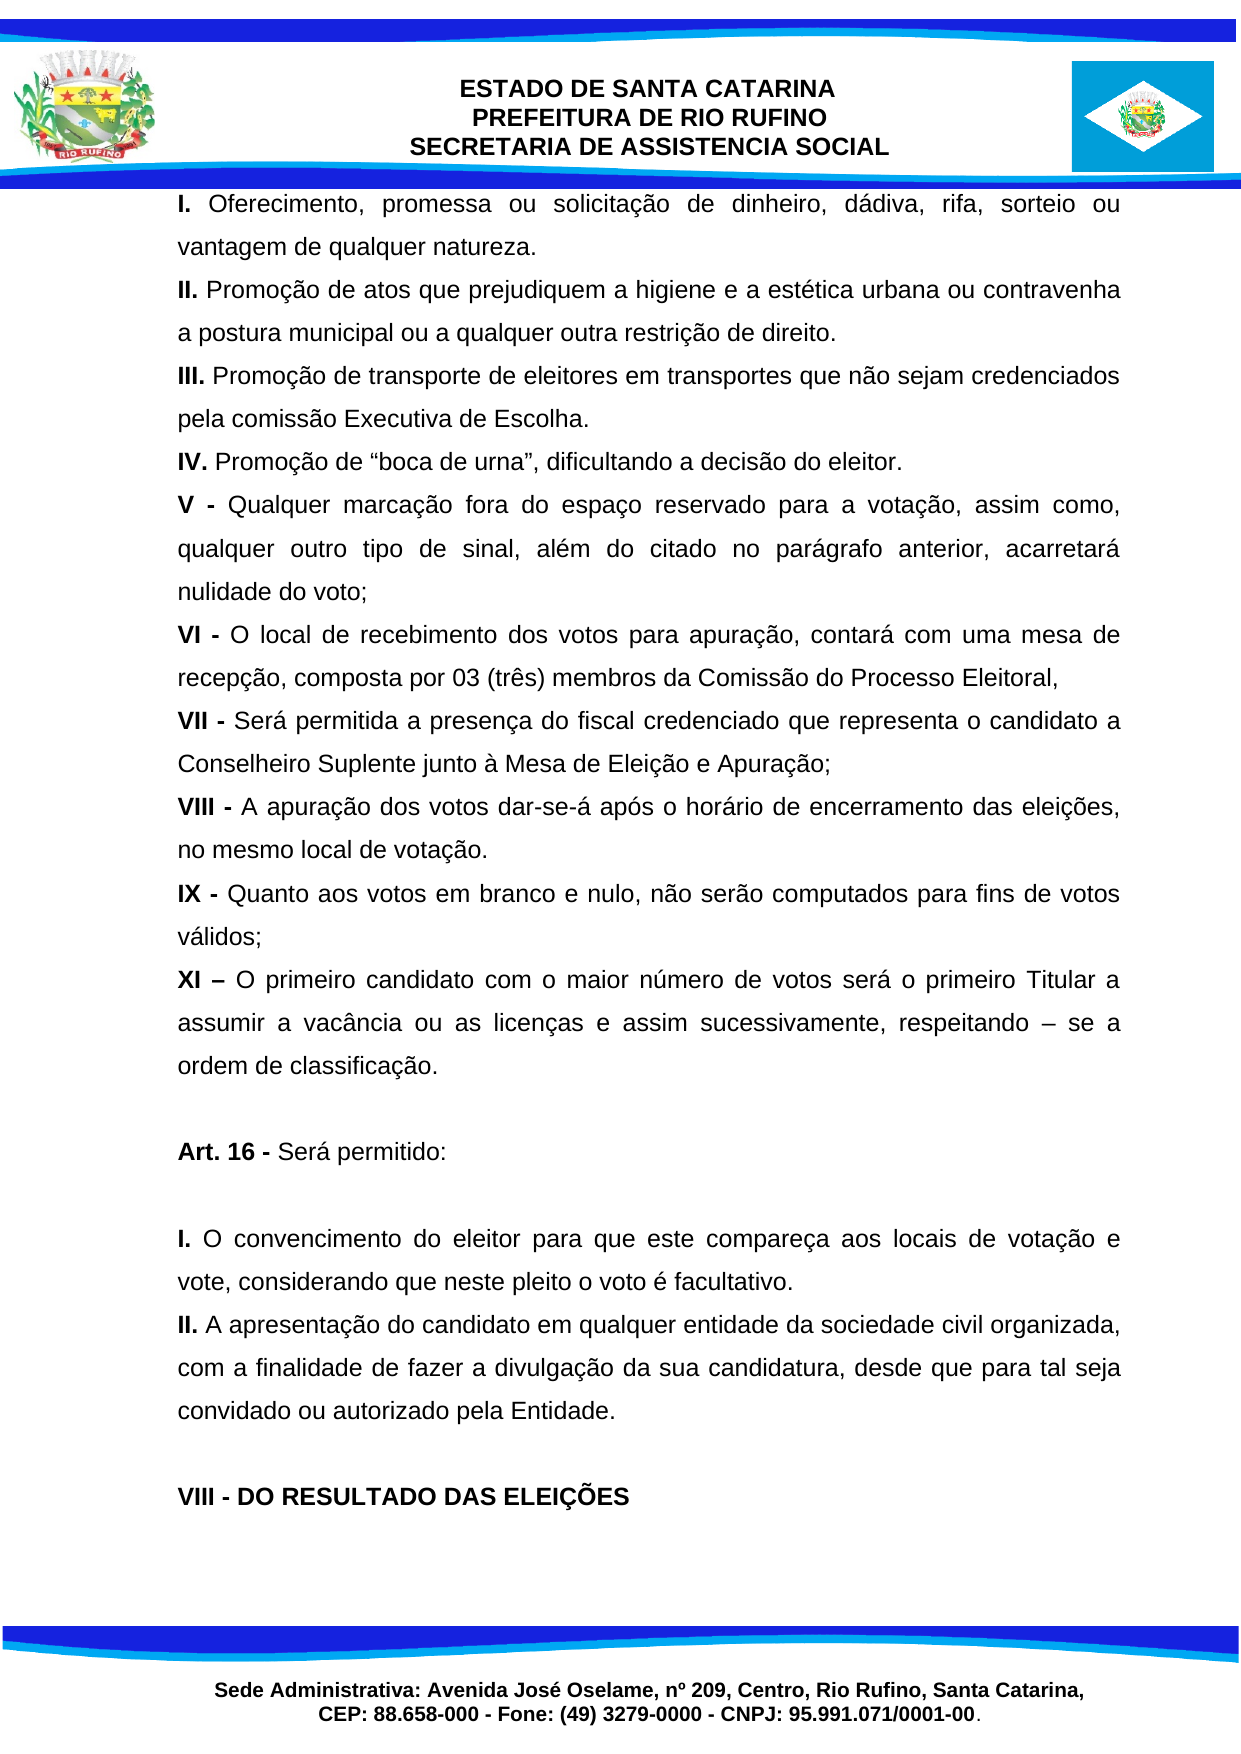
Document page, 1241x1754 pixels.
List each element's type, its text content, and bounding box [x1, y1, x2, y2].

text II. A apresentação do candidato em qualquer entidade da sociedade civil organizada, com a finalidade de fazer a divulgação da sua candidatura, desde que para tal seja convidado ou autorizado pela Entidade. [177, 1310, 1122, 1425]
text V - Qualquer marcação fora do espaço reservado para a votação, assim como, qualquer outro tipo de sinal, além do citado no parágrafo anterior, acarretará nulidade do voto; [177, 491, 1122, 606]
picture [2, 1644, 1239, 1754]
text III. Promoção de transporte de eleitores em transportes que não sejam credenciados pela comissão Executiva de Escolha. [177, 361, 1122, 433]
text VI - O local de recebimento dos votos para apuração, contará com uma mesa de recepção, composta por 03 (três) membros da Comissão do Processo Eleitoral, [177, 620, 1122, 692]
text IX - Quanto aos votos em branco e nulo, não serão computados para fins de votos válidos; [177, 879, 1122, 951]
picture [0, 19, 1241, 175]
text I. O convencimento do eleitor para que este compareça aos locais de votação e vote, considerando que neste pleito o voto é facultativo. [177, 1224, 1122, 1296]
text Art. 16 - Será permitido: [177, 1137, 1122, 1166]
picture [0, 168, 1241, 204]
text VIII - A apuração dos votos dar-se-á após o horário de encerramento das eleições, no mesmo local de votação. [177, 792, 1122, 864]
text VIII - DO RESULTADO DAS ELEIÇÕES [177, 1482, 1122, 1511]
picture [1087, 82, 1200, 151]
text XI – O primeiro candidato com o maior número de votos será o primeiro Titular a assumir a vacância ou as licenças e assim sucessivamente, respeitando – se a ordem de classificação. [177, 965, 1122, 1080]
text VII - Será permitida a presença do fiscal credenciado que representa o candidato a Conselheiro Suplente junto à Mesa de Eleição e Apuração; [177, 706, 1122, 778]
picture [2, 1626, 1239, 1653]
text IV. Promoção de “boca de urna”, dificultando a decisão do eleitor. [177, 447, 1122, 476]
text II. Promoção de atos que prejudiquem a higiene e a estética urbana ou contravenha a postura municipal ou a qualquer outra restrição de direito. [177, 275, 1122, 347]
text I. Oferecimento, promessa ou solicitação de dinheiro, dádiva, rifa, sorteio ou vantagem de qualquer natureza. [177, 189, 1122, 261]
